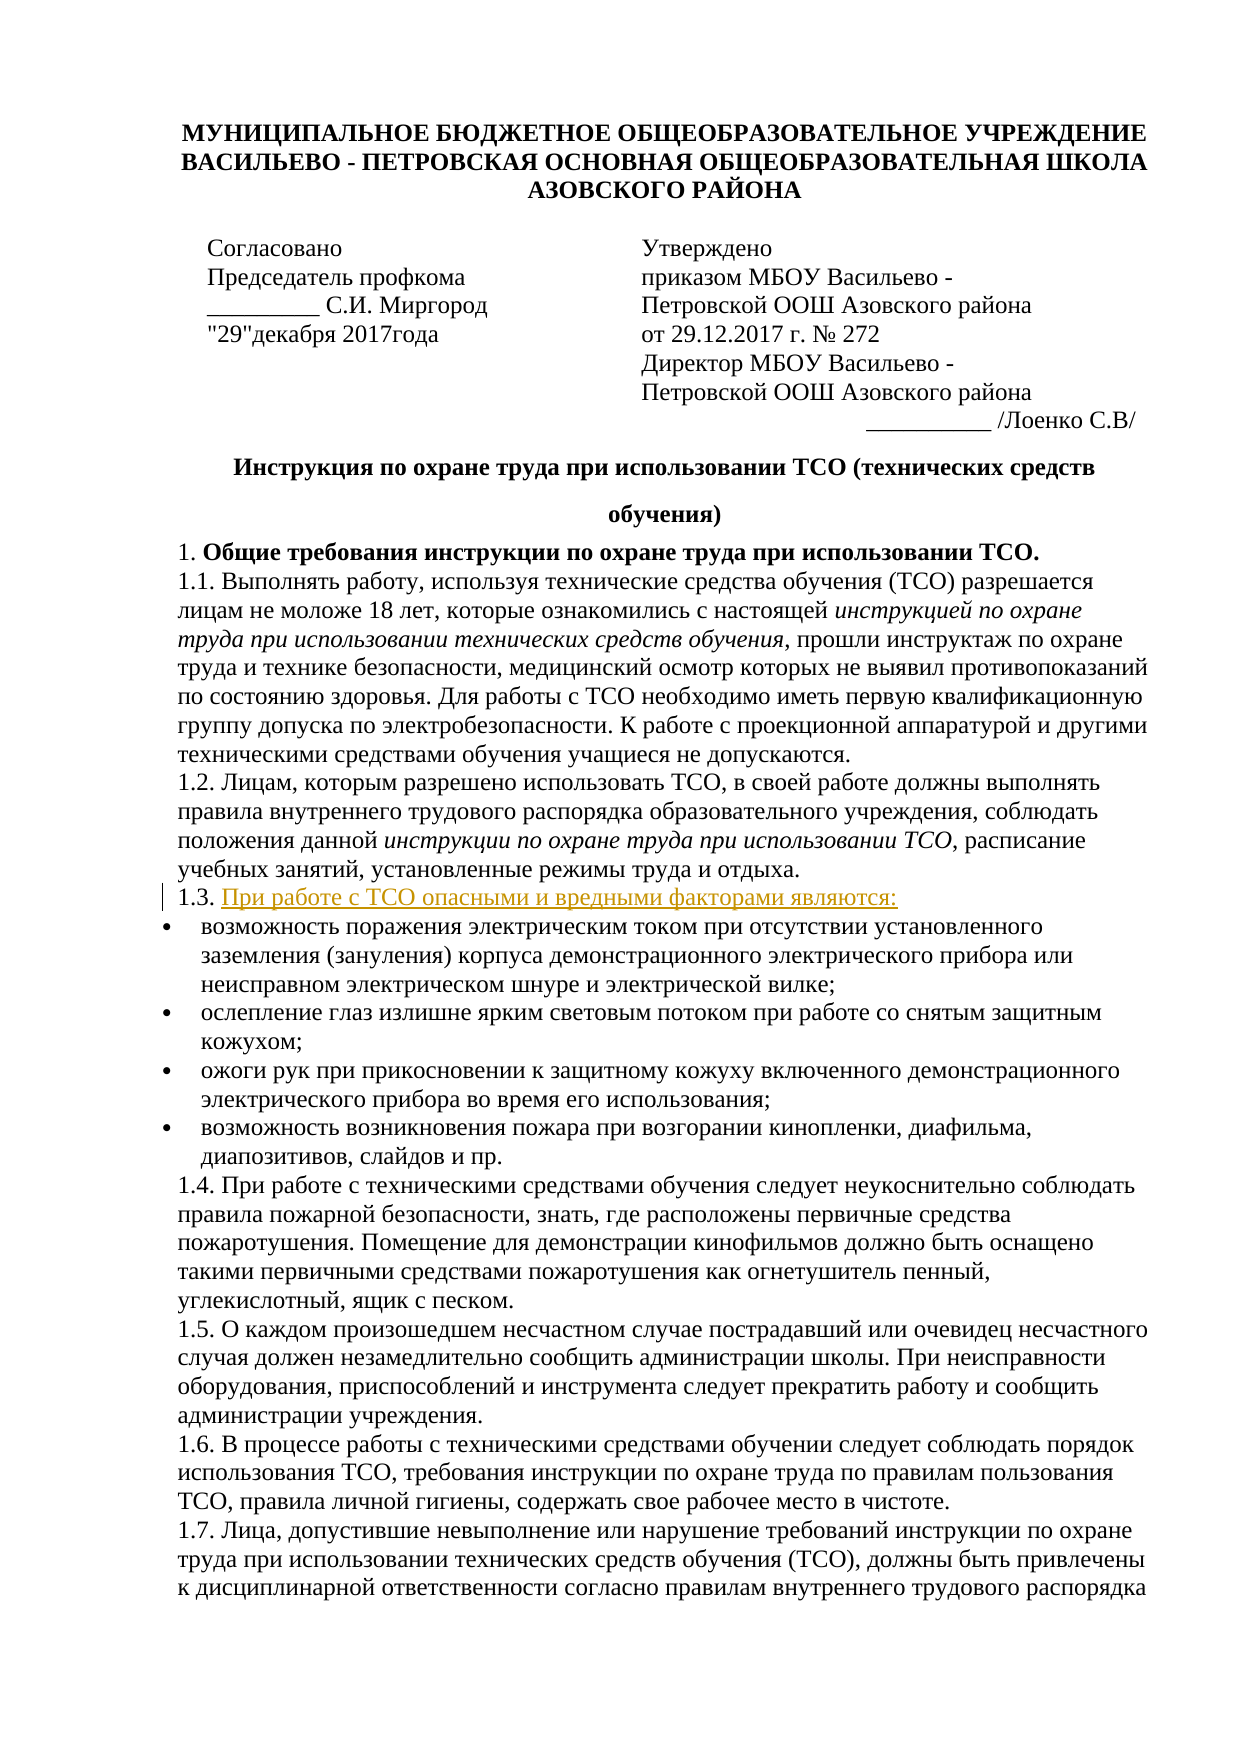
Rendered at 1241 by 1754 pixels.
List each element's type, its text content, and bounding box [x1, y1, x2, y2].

text 1. Общие требования инструкции по охране труда при использовании ТСО. 1.1. Выполнять работу, используя технические средства обучения (ТСО) разрешается лицам не моложе 18 лет, которые ознакомились с настоящей инструкцией по охране труда при использовании технических средств обучения, прошли инструктаж по охране труда и технике безопасности, медицинский осмотр которых не выявил противопоказаний по состоянию здоровья. Для работы с ТСО необходимо иметь первую квалификационную группу допуска по электробезопасности. К работе с проекционной аппаратурой и другими техническими средствами обучения учащиеся не допускаются. 1.2. Лицам, которым разрешено использовать ТСО, в своей работе должны выполнять правила внутреннего трудового распорядка образовательного учреждения, соблюдать положения данной инструкции по охране труда при использовании ТСО, расписание учебных занятий, установленные режимы труда и отдыха. 1.3. [177, 537, 1152, 911]
list ослепление глаз излишне ярким световым потоком при работе со снятым защитным кожухом; [163, 997, 1152, 1055]
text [177, 1170, 1152, 1601]
list возможность возникновения пожара при возгорании кинопленки, диафильма, диапозитивов, слайдов и пр. [163, 1112, 1152, 1170]
text Инструкция по охране труда при использовании ТСО (технических средств обучения) [177, 434, 1152, 528]
list возможность поражения электрическим током при отсутствии установленного заземления (зануления) корпуса демонстрационного электрического прибора или неисправном электрическом шнуре и электрической вилке; [163, 911, 1152, 997]
table_header Утверждено приказом МБОУ Васильево - Петровской ООШ Азовского района от 29.12.2017 г. № 272 Директор МБОУ Васильево - Петровской ООШ Азовского района __________ /Лоенко С.В/ [600, 233, 1163, 434]
table_header Согласовано Председатель профкома _________ С.И. Миргород "29"декабря 2017года [166, 233, 600, 434]
text ВАСИЛЬЕВО - ПЕТРОВСКАЯ ОСНОВНАЯ ОБЩЕОБРАЗОВАТЕЛЬНАЯ ШКОЛА АЗОВСКОГО РАЙОНА [177, 147, 1152, 204]
list ожоги рук при прикосновении к защитному кожуху включенного демонстрационного электрического прибора во время его использования; [163, 1055, 1152, 1112]
text МУНИЦИПАЛЬНОЕ БЮДЖЕТНОЕ ОБЩЕОБРАЗОВАТЕЛЬНОЕ УЧРЕЖДЕНИЕ [177, 118, 1152, 147]
